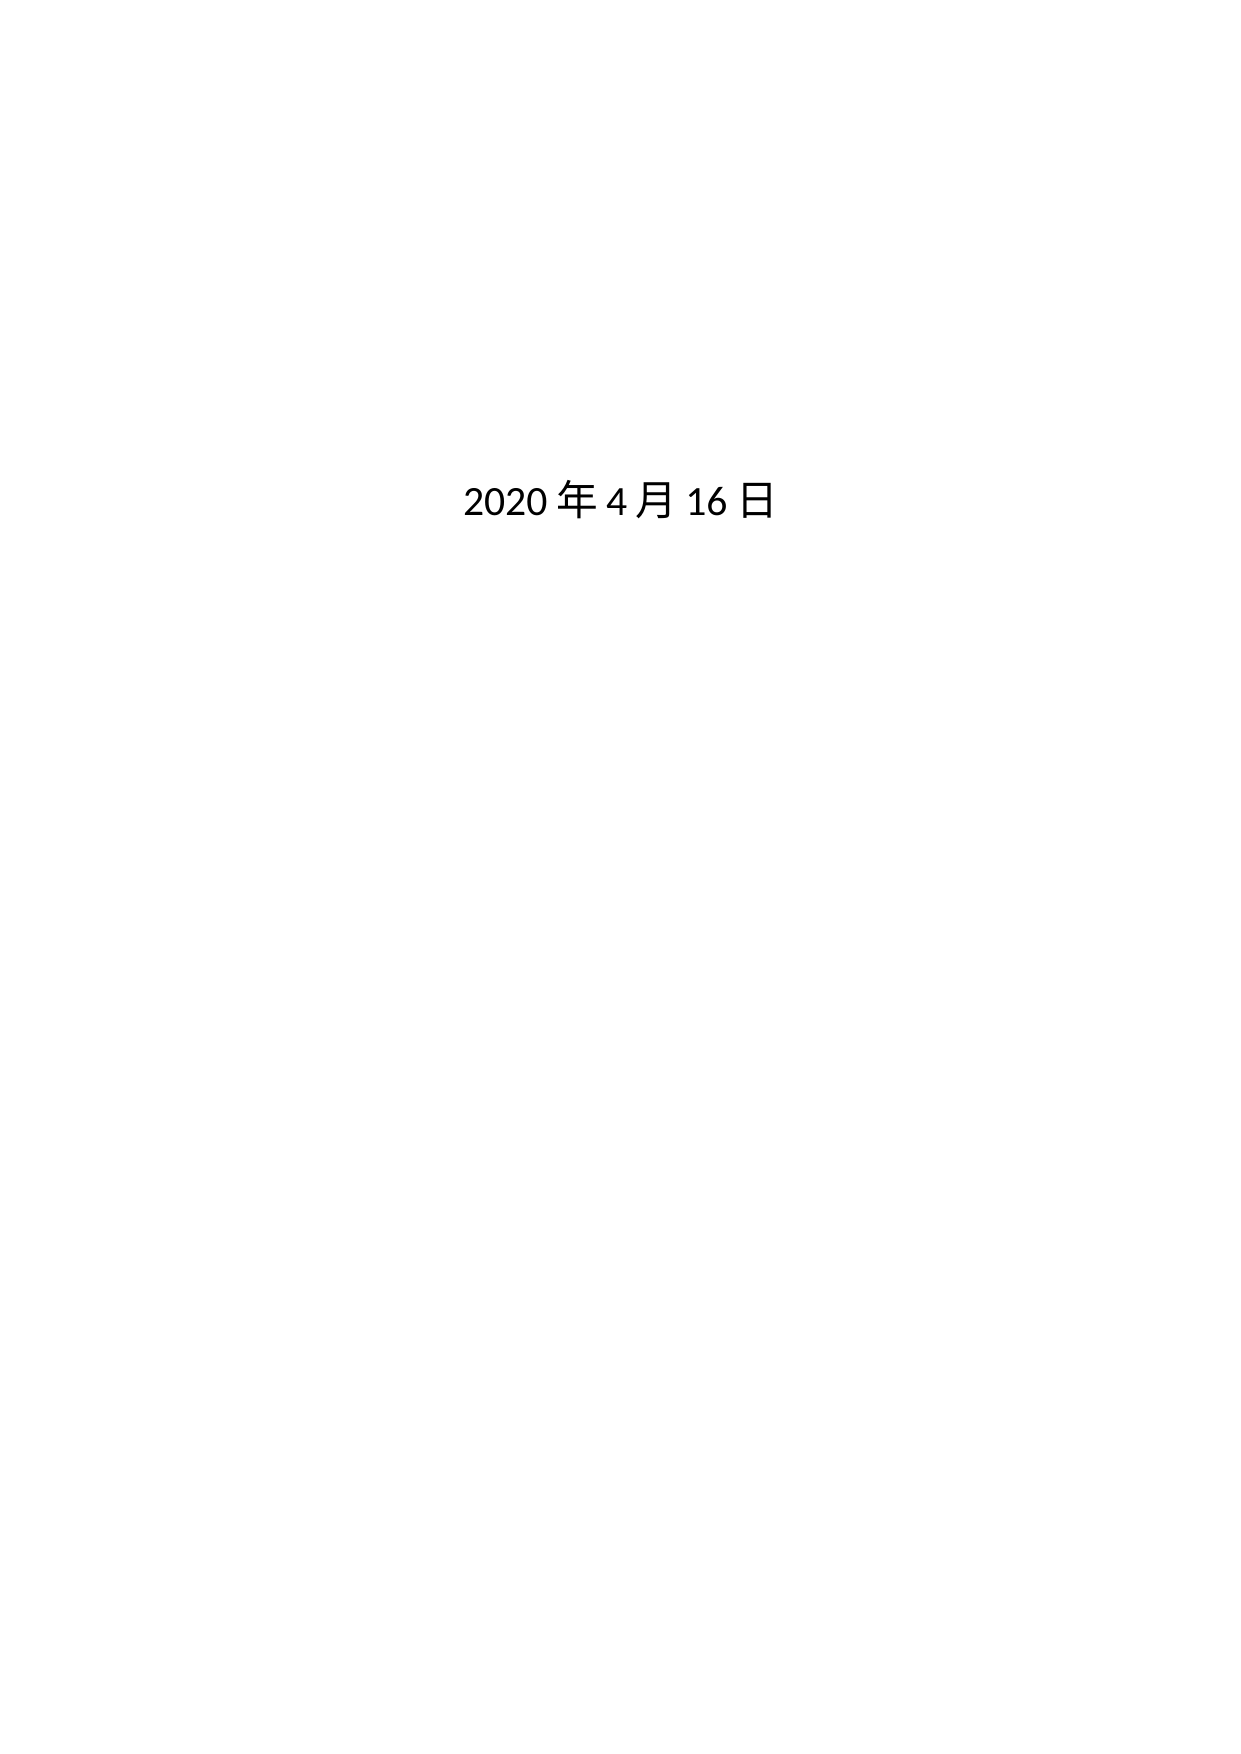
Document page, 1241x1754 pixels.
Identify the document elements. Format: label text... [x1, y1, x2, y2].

list 2020年4月16日 [187, 464, 1053, 529]
